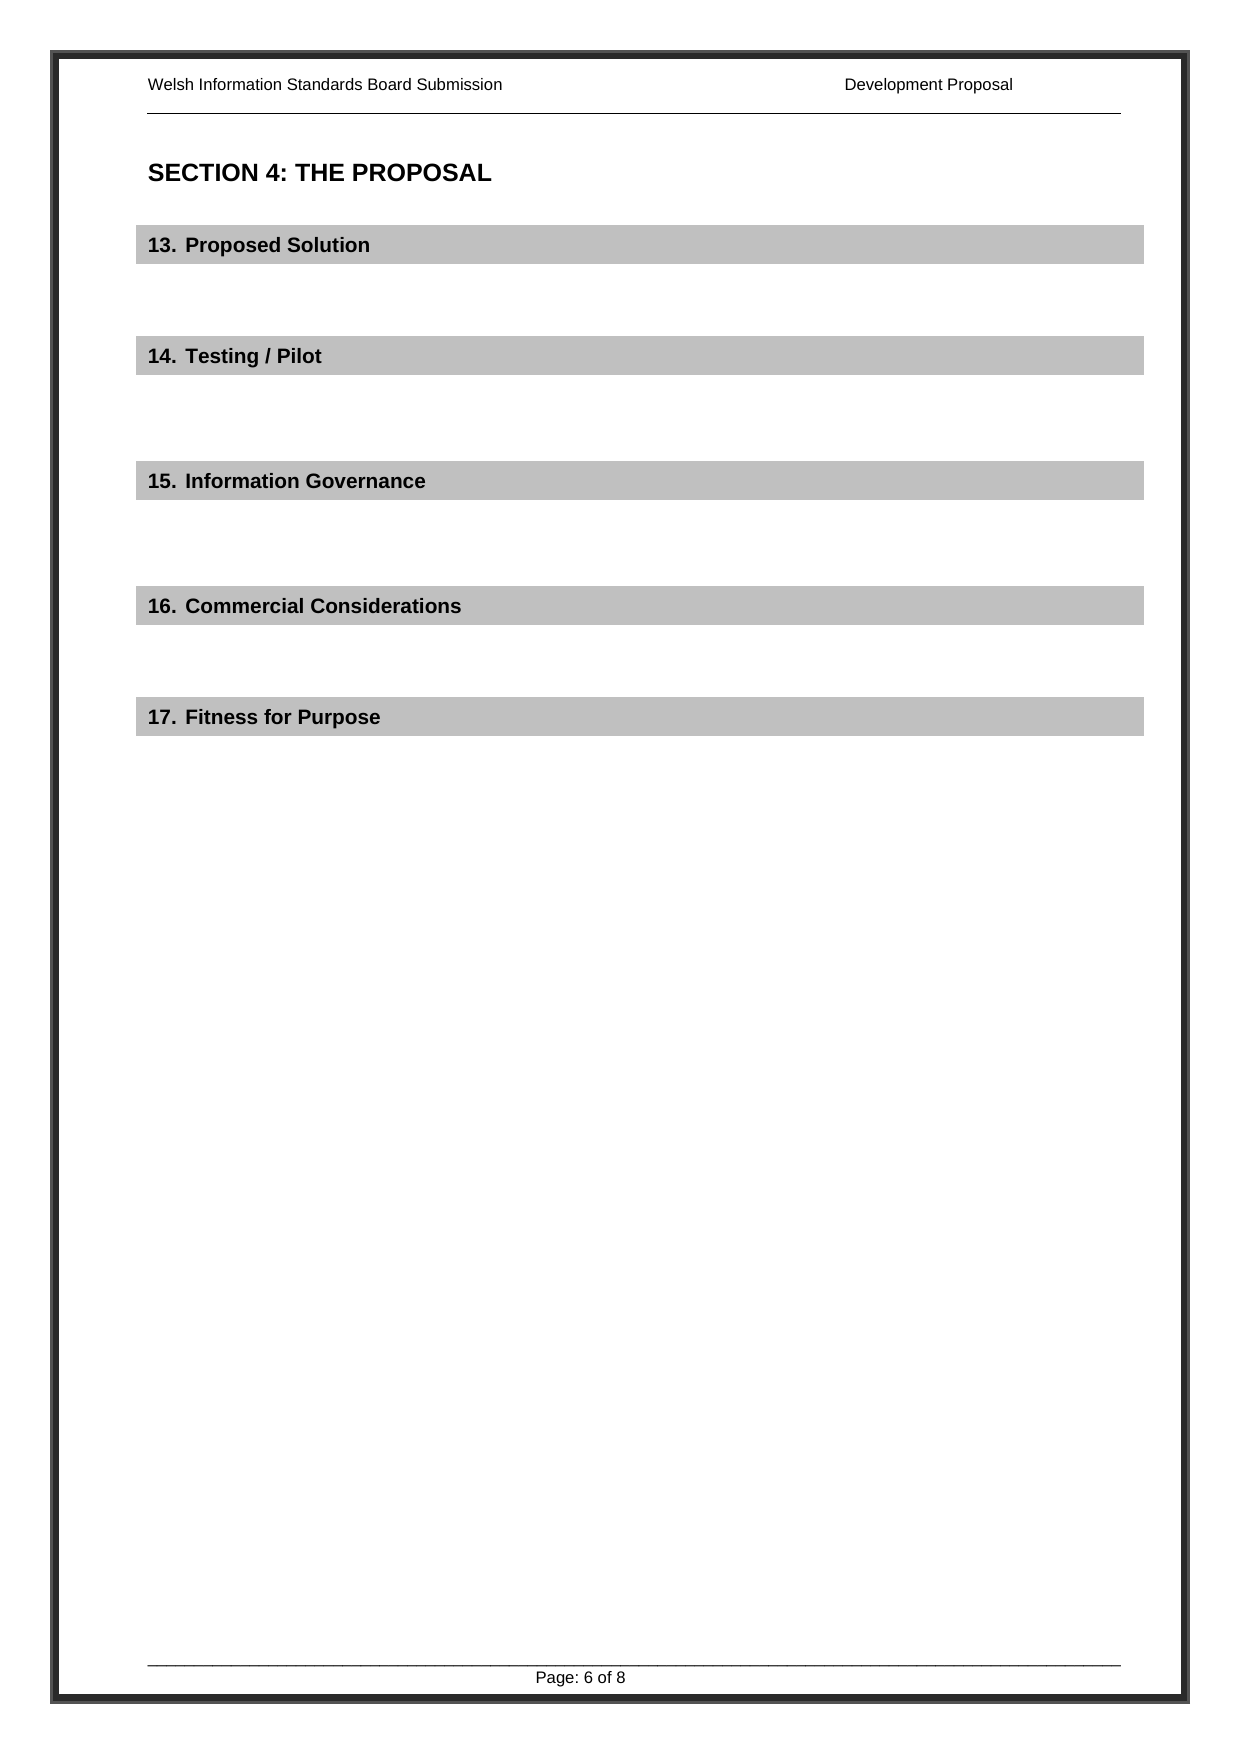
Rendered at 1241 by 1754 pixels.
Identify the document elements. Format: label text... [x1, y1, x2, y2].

table_header Proposed Solution [136, 225, 1144, 264]
table_header Commercial Considerations [136, 586, 1144, 625]
text SECTION 4: THE PROPOSAL [148, 157, 1122, 186]
table_header Testing / Pilot [136, 336, 1144, 375]
table_header Fitness for Purpose [136, 697, 1144, 736]
table_header Information Governance [136, 461, 1144, 500]
